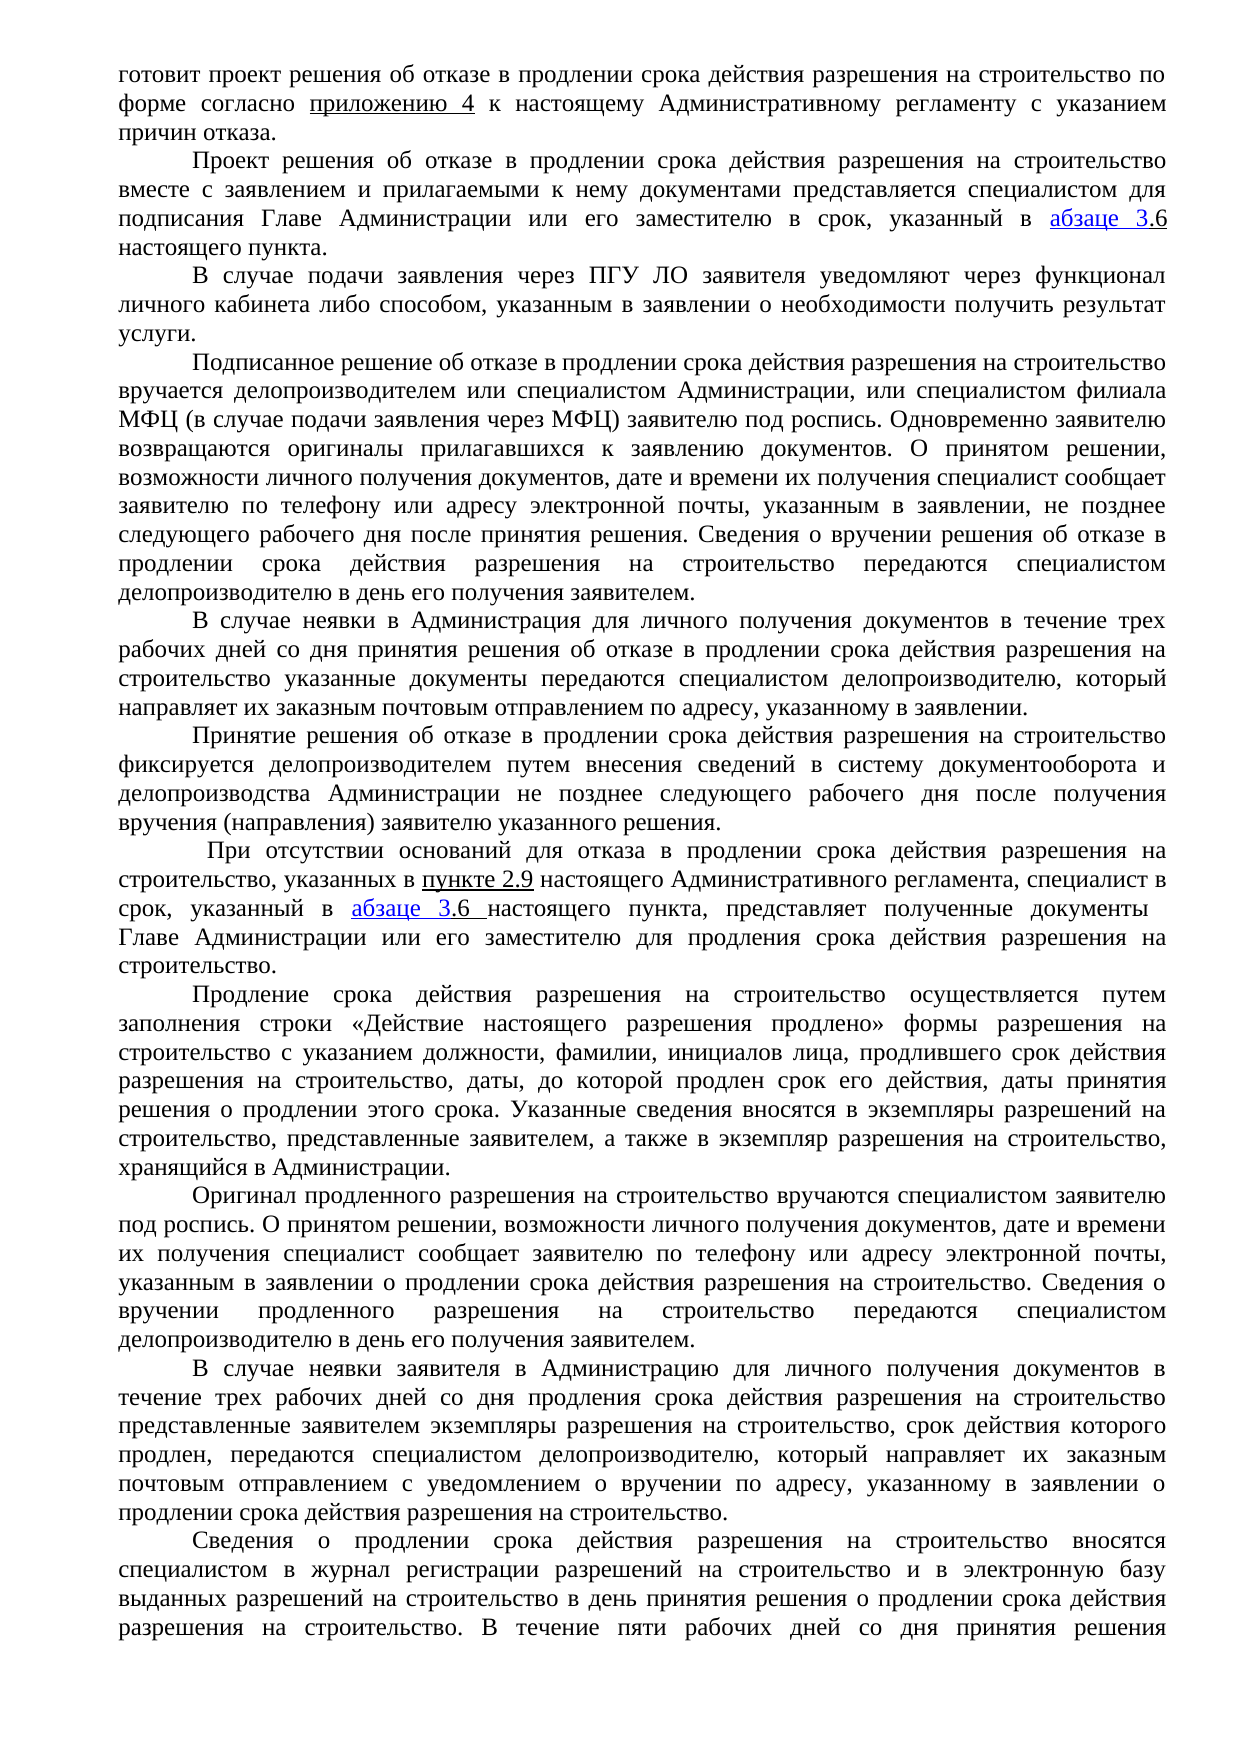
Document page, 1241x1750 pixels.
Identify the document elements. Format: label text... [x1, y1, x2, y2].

text В случае неявки заявителя в Администрацию для личного получения документов в течение трех рабочих дней со дня продления срока действия разрешения на строительство представленные заявителем экземпляры разрешения на строительство, срок действия которого продлен, передаются специалистом делопроизводителю, который направляет их заказным почтовым отправлением с уведомлением о вручении по адресу, указанному в заявлении о продлении срока действия разрешения на строительство. [118, 1353, 1167, 1525]
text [118, 59, 1167, 145]
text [118, 1525, 1167, 1640]
text В случае неявки в Администрация для личного получения документов в течение трех рабочих дней со дня принятия решения об отказе в продлении срока действия разрешения на строительство указанные документы передаются специалистом делопроизводителю, который направляет их заказным почтовым отправлением по адресу, указанному в заявлении. [118, 605, 1167, 720]
text Подписанное решение об отказе в продлении срока действия разрешения на строительство вручается делопроизводителем или специалистом Администрации, или специалистом филиала МФЦ (в случае подачи заявления через МФЦ) заявителю под роспись. Одновременно заявителю возвращаются оригиналы прилагавшихся к заявлению документов. О принятом решении, возможности личного получения документов, дате и времени их получения специалист сообщает заявителю по телефону или адресу электронной почты, указанным в заявлении, не позднее следующего рабочего дня после принятия решения. Сведения о вручении решения об отказе в продлении срока действия разрешения на строительство передаются специалистом делопроизводителю в день его получения заявителем. [118, 347, 1167, 605]
text Продление срока действия разрешения на строительство осуществляется путем заполнения строки «Действие настоящего разрешения продлено» формы разрешения на строительство с указанием должности, фамилии, инициалов лица, продлившего срок действия разрешения на строительство, даты, до которой продлен срок его действия, даты принятия решения о продлении этого срока. Указанные сведения вносятся в экземпляры разрешений на строительство, представленные заявителем, а также в экземпляр разрешения на строительство, хранящийся в Администрации. [118, 979, 1167, 1180]
text Проект решения об отказе в продлении срока действия разрешения на строительство вместе с заявлением и прилагаемыми к нему документами представляется специалистом для подписания Главе Администрации или его заместителю в срок, указанный в абзаце 3.6 настоящего пункта. [118, 145, 1167, 260]
text При отсутствии оснований для отказа в продлении срока действия разрешения на строительство, указанных в пункте 2.9 настоящего Административного регламента, специалист в срок, указанный в абзаце 3.6 настоящего пункта, представляет полученные документы Главе Администрации или его заместителю для продления срока действия разрешения на строительство. [118, 835, 1167, 979]
text В случае подачи заявления через ПГУ ЛО заявителя уведомляют через функционал личного кабинета либо способом, указанным в заявлении о необходимости получить результат услуги. [118, 260, 1167, 347]
text Оригинал продленного разрешения на строительство вручаются специалистом заявителю под роспись. О принятом решении, возможности личного получения документов, дате и времени их получения специалист сообщает заявителю по телефону или адресу электронной почты, указанным в заявлении о продлении срока действия разрешения на строительство. Сведения о вручении продленного разрешения на строительство передаются специалистом делопроизводителю в день его получения заявителем. [118, 1180, 1167, 1353]
text Принятие решения об отказе в продлении срока действия разрешения на строительство фиксируется делопроизводителем путем внесения сведений в систему документооборота и делопроизводства Администрации не позднее следующего рабочего дня после получения вручения (направления) заявителю указанного решения. [118, 720, 1167, 835]
